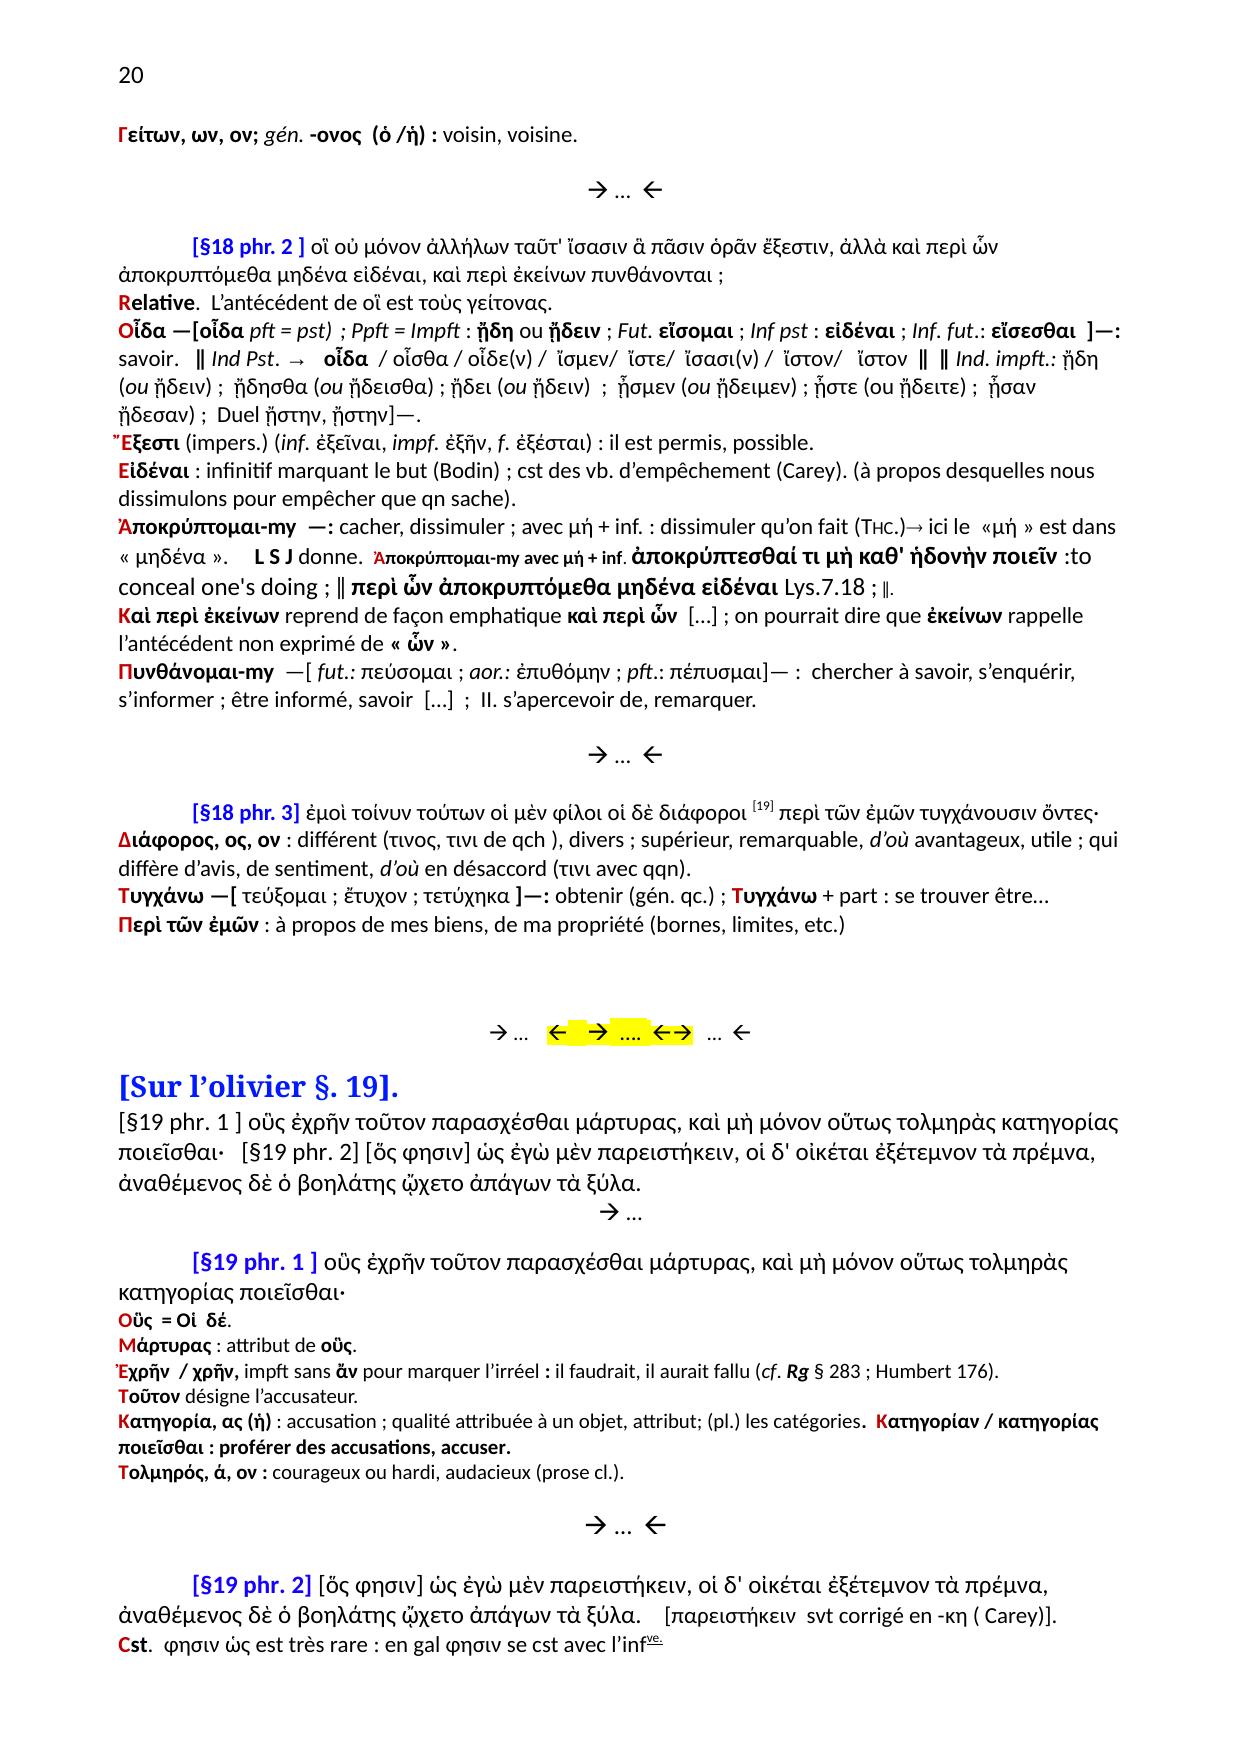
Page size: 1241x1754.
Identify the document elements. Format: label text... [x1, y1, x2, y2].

text [Sur l’olivier §. 19]. [118, 1066, 1122, 1106]
text Μάρτυρας : attribut de οὓς. [118, 1332, 1122, 1358]
text Ἔξεστι (impers.) (inf. ἐξεῖναι, impf. ἐξῆν, f. ἐξέσται) : il est permis, possible. [118, 428, 1122, 456]
text … [118, 1510, 1122, 1541]
text [§19 phr. 1 ] οὓς ἐχρῆν τοῦτον παρασχέσθαι μάρτυρας, καὶ μὴ μόνον οὕτως τολμηρὰς κατηγορίας ποιεῖσθαι· [118, 1246, 1122, 1307]
text Τοῦτον désigne l’accusateur. [118, 1383, 1122, 1409]
text Καὶ περὶ ἐκείνων reprend de façon emphatique καὶ περὶ ὧν […] ; on pourrait dire que ἐκείνων rappelle l’antécédent non exprimé de « ὧν ». [118, 601, 1122, 657]
text Οὓς = Οἱ δέ. [118, 1307, 1122, 1332]
text [§18 phr. 3] ἐμοὶ τοίνυν τούτων οἱ μὲν φίλοι οἱ δὲ διάφοροι [19] περὶ τῶν ἐμῶν τυγχάνουσιν ὄντες· [118, 798, 1122, 826]
text Οἶδα —[οἶδα pft = pst) ; Ppft = Impft : ᾔδη ou ᾔδειν ; Fut. εἴσομαι ; Inf pst : εἰδέναι ; Inf. fut.: εἴσεσθαι ]—: savoir. ‖ Ind Pst. → οἶδα / οἶσθα / οἶδε(ν) / ἴσμεν/ ἴστε/ ἴσασι(ν) / ἴστον/ ἴστον ‖ ‖ Ind. impft.: ᾔδη (ou ᾔδειν) ; ᾔδησθα (ou ᾔδεισθα) ; ᾔδει (ou ᾔδειν) ; ᾖσμεν (ou ᾔδειμεν) ; ᾖστε (ou ᾔδειτε) ; ᾖσαν ᾔδεσαν) ; Duel ᾔστην, ᾔστην]—. [118, 316, 1122, 428]
text … [118, 1198, 1122, 1226]
text … [118, 742, 1122, 769]
text [§19 phr. 1 ] οὓς ἐχρῆν τοῦτον παρασχέσθαι μάρτυρας, καὶ μὴ μόνον οὕτως τολμηρὰς κατηγορίας ποιεῖσθαι· [§19 phr. 2] [ὅς φησιν] ὡς ἐγὼ μὲν παρειστήκειν, οἱ δ' οἰκέται ἐξέτεμνον τὰ πρέμνα, ἀναθέμενος δὲ ὁ βοηλάτης ᾤχετο ἀπάγων τὰ ξύλα. [118, 1106, 1122, 1198]
text … …. … [647, 1018, 1122, 1046]
text … …. … [118, 1018, 610, 1046]
text Εἰδέναι : infinitif marquant le but (Bodin) ; cst des vb. d’empêchement (Carey). (à propos desquelles nous dissimulons pour empêcher que qn sache). [118, 456, 1122, 512]
text Γείτων, ων, ον; gén. -ονος (ὁ /ἡ) : voisin, voisine. [118, 120, 1122, 148]
text [§18 phr. 2 ] οἳ οὐ μόνον ἀλλήλων ταῦτ' ἴσασιν ἃ πᾶσιν ὁρᾶν ἔξεστιν, ἀλλὰ καὶ περὶ ὧν ἀποκρυπτόμεθα μηδένα εἰδέναι, καὶ περὶ ἐκείνων πυνθάνονται ; [118, 232, 1122, 288]
text Ἀποκρύπτομαι-my —: cacher, dissimuler ; avec μή + inf. : dissimuler qu’on fait (Thc.) ici le «μή » est dans « μηδένα ». L S J donne. Ἀποκρύπτομαι-my avec μή + inf. ἀποκρύπτεσθαί τι μὴ καθ' ἡδονὴν ποιεῖν :to conceal one's doing ; ‖ περὶ ὧν ἀποκρυπτόμεθα μηδένα εἰδέναι Lys.7.18 ; ‖. [118, 512, 1122, 601]
text Relative. L’antécédent de οἳ est τοὺς γείτονας. [118, 288, 1122, 316]
text Τυγχάνω —[ τεύξομαι ; ἔτυχον ; τετύχηκα ]—: obtenir (gén. qc.) ; τυγχάνω + part : se trouver être… [118, 882, 1122, 910]
text [§19 phr. 2] [ὅς φησιν] ὡς ἐγὼ μὲν παρειστήκειν, οἱ δ' οἰκέται ἐξέτεμνον τὰ πρέμνα, ἀναθέμενος δὲ ὁ βοηλάτης ᾤχετο ἀπάγων τὰ ξύλα. [παρειστήκειν svt corrigé en -κη ( Carey)]. [118, 1569, 1122, 1630]
text Διάφορος, ος, ον : différent (τινος, τινι de qch ), divers ; supérieur, remarquable, d’où avantageux, utile ; qui diffère d’avis, de sentiment, d’où en désaccord (τινι avec qqn). [118, 826, 1122, 882]
text πυνθάνομαι-my —[ fut.: πεύσομαι ; aor.: ἐπυθόμην ; pft.: πέπυσμαι]— : chercher à savoir, s’enquérir, s’informer ; être informé, savoir […] ; II. s’apercevoir de, remarquer. [118, 657, 1122, 713]
text Τολμηρός, ά, ον : courageux ou hardi, audacieux (prose cl.). [118, 1459, 1122, 1485]
text Cst. φησιν ὡς est très rare : en gal φησιν se cst avec l’infve. [118, 1630, 1122, 1658]
text Ἐχρῆν / χρῆν, impft sans ἄν pour marquer l’irréel : il faudrait, il aurait fallu (cf. Rg § 283 ; Humbert 176). [118, 1358, 1122, 1383]
text Περὶ τῶν ἐμῶν : à propos de mes biens, de ma propriété (bornes, limites, etc.) [118, 910, 1122, 938]
text … [118, 176, 1122, 204]
text Κατηγορία, ας (ἡ) : accusation ; qualité attribuée à un objet, attribut; (pl.) les catégories. Κατηγορίαν / κατηγορίας ποιεῖσθαι : proférer des accusations, accuser. [118, 1409, 1122, 1459]
